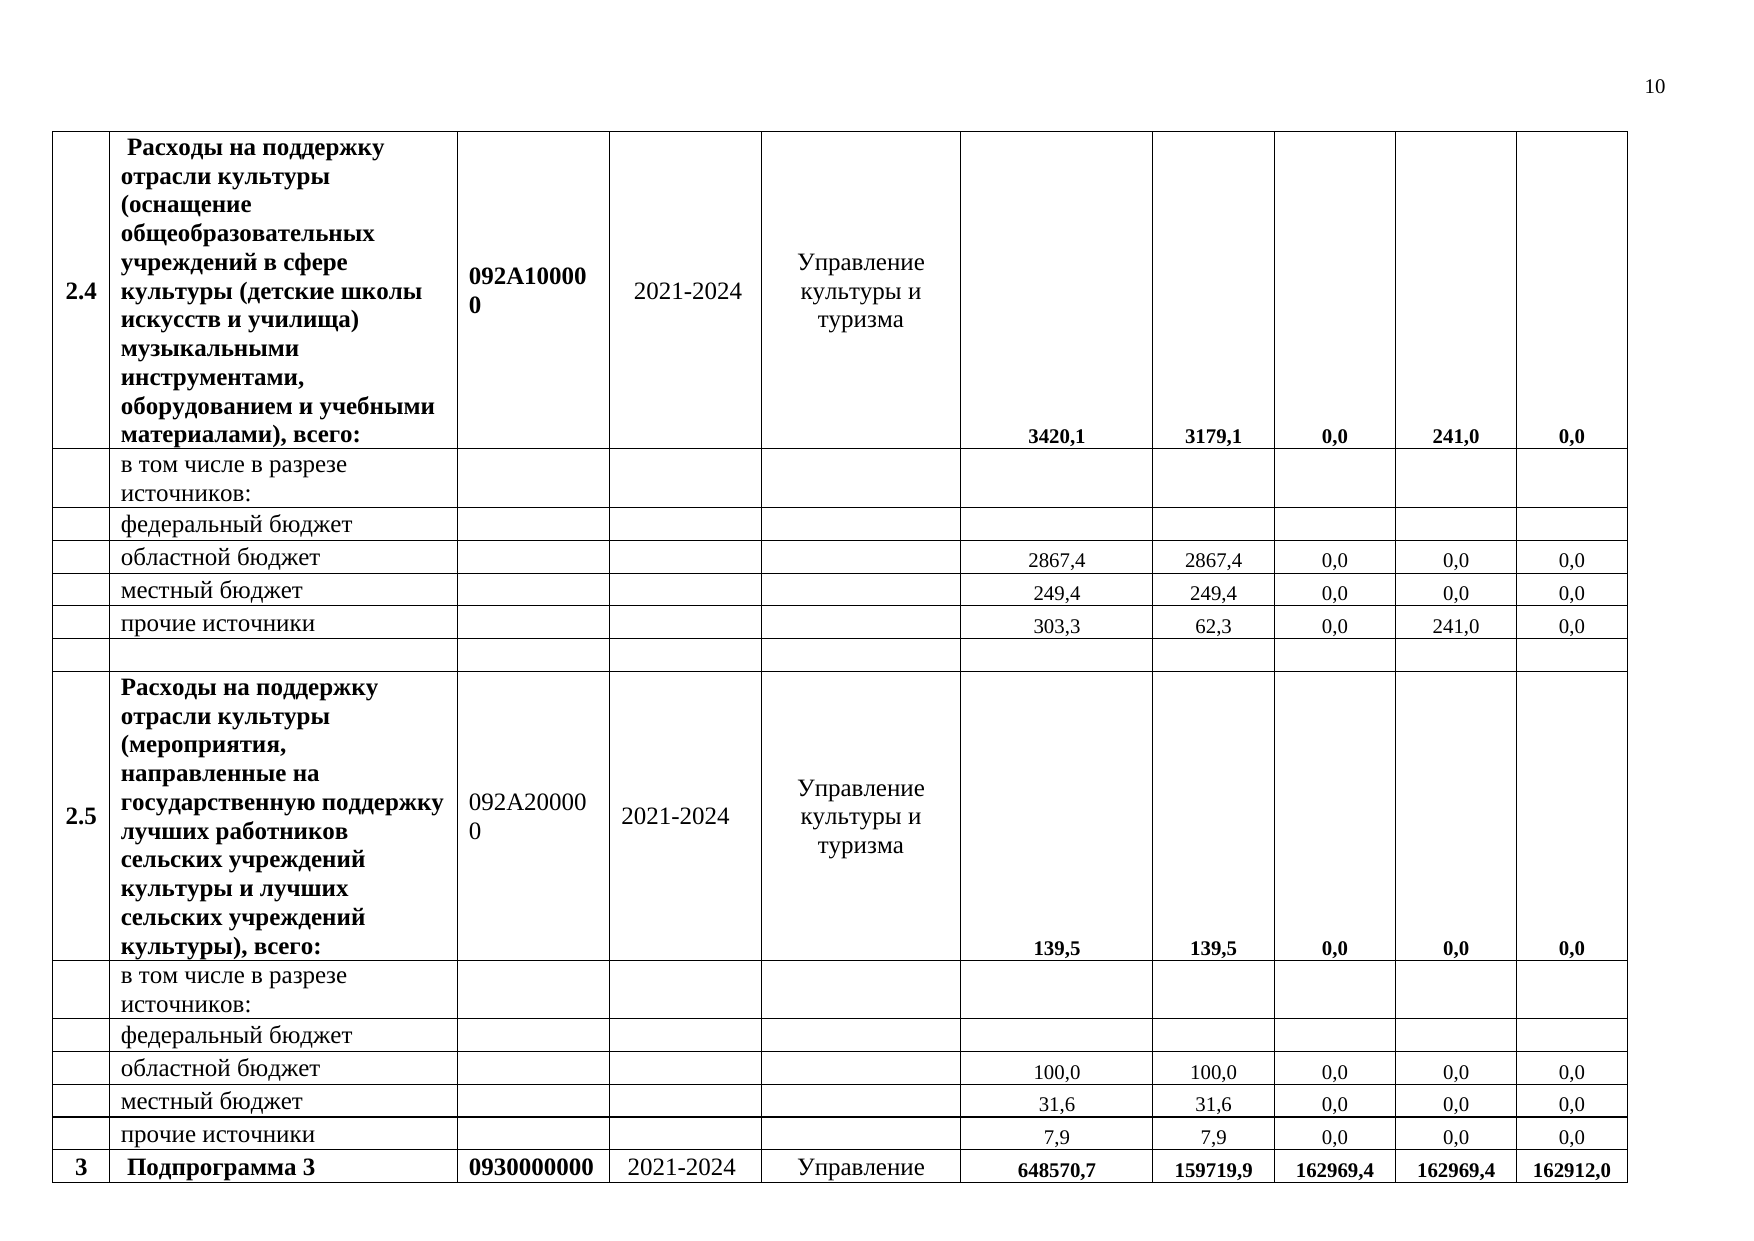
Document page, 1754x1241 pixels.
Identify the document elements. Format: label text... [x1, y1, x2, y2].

table_cell [961, 508, 1152, 540]
table_cell федеральный бюджет [110, 1019, 457, 1051]
table_cell 0,0 [1517, 574, 1627, 605]
table_cell [610, 961, 761, 1018]
table_cell [458, 639, 609, 671]
table_cell [53, 961, 109, 1018]
table_cell [610, 1085, 761, 1116]
table_cell [1517, 1019, 1627, 1051]
table_cell 31,6 [1153, 1085, 1274, 1116]
table_cell [762, 574, 960, 605]
table_cell 3420,1 [961, 132, 1152, 448]
table_cell 0,0 [1396, 672, 1516, 959]
table_cell 2.5 [53, 672, 109, 959]
table_cell [53, 1019, 109, 1051]
table_cell 241,0 [1396, 606, 1516, 638]
table_cell 648570,7 [961, 1150, 1152, 1182]
table_cell [762, 961, 960, 1018]
table_cell Расходы на поддержку отрасли культуры (мероприятия, направленные на государственную поддержку лучших работников сельских учреждений культуры и лучших сельских учреждений культуры), всего: [110, 672, 457, 959]
table_cell [458, 541, 609, 572]
table_cell 0,0 [1517, 541, 1627, 572]
table_cell [610, 606, 761, 638]
table_cell [458, 1019, 609, 1051]
table_cell [610, 639, 761, 671]
table_cell в том числе в разрезе источников: [110, 961, 457, 1018]
table_cell 2867,4 [961, 541, 1152, 572]
table_cell 2021-2024 [610, 132, 761, 448]
table_cell [1153, 508, 1274, 540]
table_cell [458, 606, 609, 638]
table_cell [610, 1019, 761, 1051]
table_cell [961, 1019, 1152, 1051]
table_cell [53, 639, 109, 671]
table_cell 0,0 [1396, 1118, 1516, 1149]
table_cell [762, 541, 960, 572]
table_cell 092А200000 [458, 672, 609, 959]
table_cell 092А100000 [458, 132, 609, 448]
table_cell [458, 1052, 609, 1084]
table_cell [458, 1085, 609, 1116]
table_cell [961, 449, 1152, 507]
table_cell [458, 1118, 609, 1149]
table_cell местный бюджет [110, 1085, 457, 1116]
table_cell 0,0 [1396, 541, 1516, 572]
table_cell [762, 1118, 960, 1149]
table_cell [1275, 508, 1395, 540]
table_cell 162969,4 [1396, 1150, 1516, 1182]
table_cell [762, 508, 960, 540]
table_cell [1275, 639, 1395, 671]
table_cell 3179,1 [1153, 132, 1274, 448]
table_cell [458, 508, 609, 540]
table_cell Управление культуры и туризма [762, 672, 960, 959]
table_cell [458, 449, 609, 507]
table_cell 31,6 [961, 1085, 1152, 1116]
table_cell областной бюджет [110, 541, 457, 572]
table_cell [610, 541, 761, 572]
table_cell [1153, 639, 1274, 671]
table_cell 139,5 [1153, 672, 1274, 959]
table_cell 0,0 [1517, 1118, 1627, 1149]
table_cell 0,0 [1275, 574, 1395, 605]
table_cell 62,3 [1153, 606, 1274, 638]
table_cell 0,0 [1396, 574, 1516, 605]
table_cell [458, 574, 609, 605]
table_cell [53, 574, 109, 605]
table_cell 0,0 [1275, 1085, 1395, 1116]
table_cell [610, 1118, 761, 1149]
table_cell 0,0 [1275, 672, 1395, 959]
table_cell 241,0 [1396, 132, 1516, 448]
table_cell [610, 508, 761, 540]
table_cell [53, 1085, 109, 1116]
table_cell [762, 1085, 960, 1116]
table_cell 0,0 [1275, 541, 1395, 572]
table_cell 249,4 [961, 574, 1152, 605]
table_cell 139,5 [961, 672, 1152, 959]
table_cell [1275, 449, 1395, 507]
table_cell 7,9 [1153, 1118, 1274, 1149]
table_cell [1396, 508, 1516, 540]
table_cell 2021-2024 [610, 672, 761, 959]
table_cell 0,0 [1275, 1118, 1395, 1149]
table_cell 100,0 [961, 1052, 1152, 1084]
table_cell [762, 1052, 960, 1084]
table_cell 2867,4 [1153, 541, 1274, 572]
table_cell [762, 1019, 960, 1051]
table_cell 162969,4 [1275, 1150, 1395, 1182]
table_cell 2.4 [53, 132, 109, 448]
table_cell [1275, 1019, 1395, 1051]
table_cell 159719,9 [1153, 1150, 1274, 1182]
table_cell 0,0 [1517, 606, 1627, 638]
table_cell 100,0 [1153, 1052, 1274, 1084]
table_cell [53, 606, 109, 638]
table_cell областной бюджет [110, 1052, 457, 1084]
table_cell [1396, 961, 1516, 1018]
table_cell 0,0 [1396, 1052, 1516, 1084]
table_cell 2021-2024 [610, 1150, 761, 1182]
table_cell 7,9 [961, 1118, 1152, 1149]
table_cell 303,3 [961, 606, 1152, 638]
table_cell в том числе в разрезе источников: [110, 449, 457, 507]
table_cell [762, 639, 960, 671]
table_cell [1396, 639, 1516, 671]
table_cell 0,0 [1517, 1085, 1627, 1116]
table_cell 0,0 [1275, 606, 1395, 638]
table_cell [458, 961, 609, 1018]
table_cell Управление культуры и туризма [762, 132, 960, 448]
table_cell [762, 1150, 960, 1182]
table_cell [1275, 961, 1395, 1018]
table_cell 0,0 [1517, 672, 1627, 959]
table_cell 162912,0 [1517, 1150, 1627, 1182]
table_cell [610, 449, 761, 507]
table_cell 0930000000 [458, 1150, 609, 1182]
table_cell [1517, 639, 1627, 671]
table_cell прочие источники [110, 1118, 457, 1149]
table_cell [53, 1052, 109, 1084]
table_cell [53, 508, 109, 540]
table_cell [1153, 1019, 1274, 1051]
table_cell местный бюджет [110, 574, 457, 605]
table_cell [1517, 508, 1627, 540]
table_cell 0,0 [1517, 1052, 1627, 1084]
table_cell 0,0 [1517, 132, 1627, 448]
table_cell [110, 639, 457, 671]
table_cell Расходы на поддержку отрасли культуры (оснащение общеобразовательных учреждений в сфере культуры (детские школы искусств и училища) музыкальными инструментами, оборудованием и учебными материалами), всего: [110, 132, 457, 448]
table_cell [1153, 961, 1274, 1018]
table_cell [53, 1118, 109, 1149]
table_cell [1517, 449, 1627, 507]
table_cell [610, 574, 761, 605]
table_cell [53, 541, 109, 572]
table_cell 0,0 [1396, 1085, 1516, 1116]
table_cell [110, 1150, 457, 1182]
table_cell 249,4 [1153, 574, 1274, 605]
table_cell [1517, 961, 1627, 1018]
table_cell [1396, 449, 1516, 507]
table_cell [610, 1052, 761, 1084]
table_cell 3 [53, 1150, 109, 1182]
table_cell [762, 606, 960, 638]
table_cell [1153, 449, 1274, 507]
table_cell [1396, 1019, 1516, 1051]
table_cell федеральный бюджет [110, 508, 457, 540]
table_cell [762, 449, 960, 507]
table_cell [53, 449, 109, 507]
table_cell [961, 961, 1152, 1018]
table_cell 0,0 [1275, 132, 1395, 448]
table_cell 0,0 [1275, 1052, 1395, 1084]
table_cell прочие источники [110, 606, 457, 638]
table_cell [961, 639, 1152, 671]
